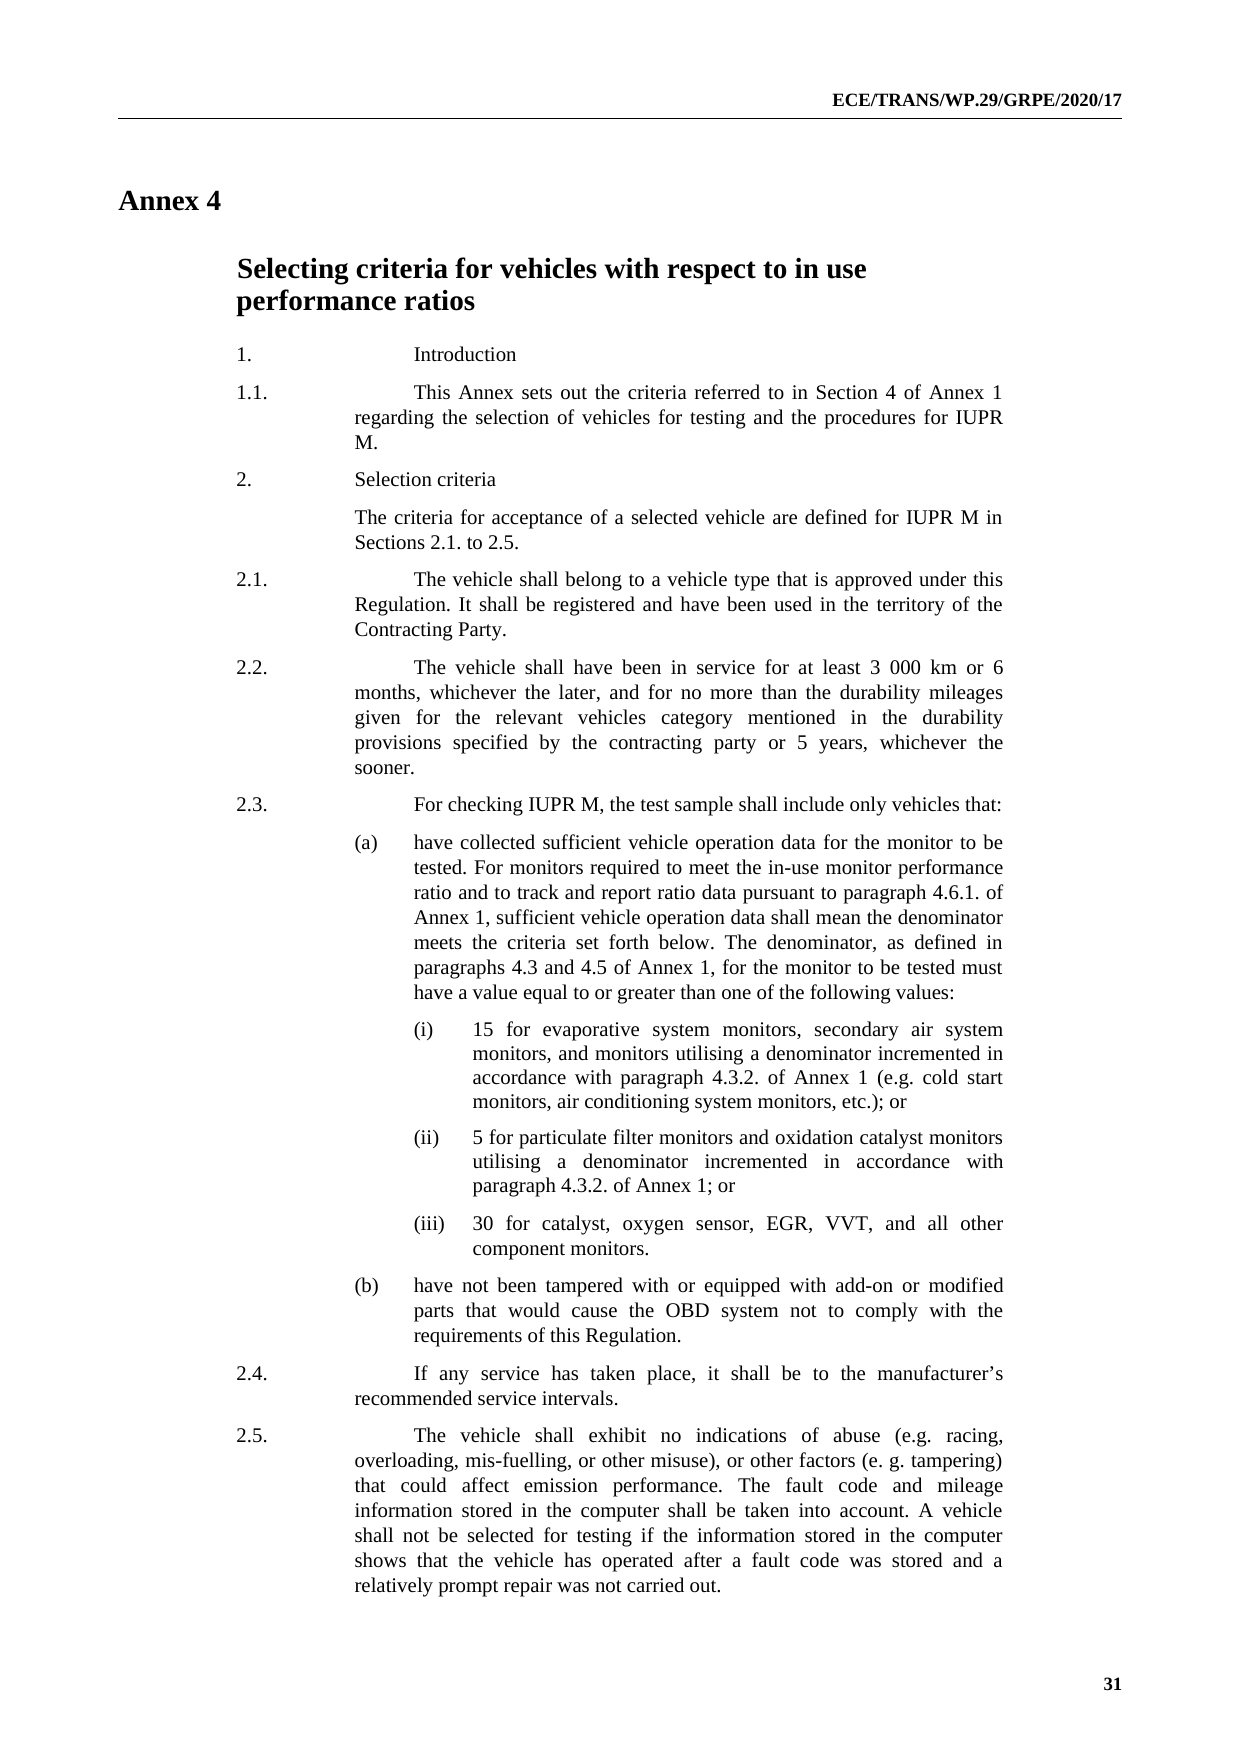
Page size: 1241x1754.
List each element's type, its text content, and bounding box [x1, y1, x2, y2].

text The criteria for acceptance of a selected vehicle are defined for IUPR M in Sections 2.1. to 2.5. [354, 504, 1004, 554]
list 5 for particulate filter monitors and oxidation catalyst monitors utilising a denominator incremented in accordance with paragraph 4.3.2. of Annex 1; or [413, 1125, 1004, 1197]
text 2.1. The vehicle shall belong to a vehicle type that is approved under this Regulation. It shall be registered and have been used in the territory of the Contracting Party. [236, 566, 1004, 641]
text 2.4. If any service has taken place, it shall be to the manufacturer’s recommended service intervals. [236, 1360, 1004, 1410]
text Annex 4 [118, 185, 1004, 216]
text (iii) 30 for catalyst, oxygen sensor, EGR, VVT, and all other component monitors. [413, 1210, 1004, 1260]
text 1.1. This Annex sets out the criteria referred to in Section 4 of Annex 1 regarding the selection of vehicles for testing and the procedures for IUPR M. [236, 379, 1004, 454]
text 2.2. The vehicle shall have been in service for at least 3 000 km or 6 months, whichever the later, and for no more than the durability mileages given for the relevant vehicles category mentioned in the durability provisions specified by the contracting party or 5 years, whichever the sooner. [236, 654, 1004, 779]
text (b) have not been tampered with or equipped with add-on or modified parts that would cause the OBD system not to comply with the requirements of this Regulation. [354, 1272, 1004, 1347]
text (a) have collected sufficient vehicle operation data for the monitor to be tested. For monitors required to meet the in-use monitor performance ratio and to track and report ratio data pursuant to paragraph 4.6.1. of Annex 1, sufficient vehicle operation data shall mean the denominator meets the criteria set forth below. The denominator, as defined in paragraphs 4.3 and 4.5 of Annex 1, for the monitor to be tested must have a value equal to or greater than one of the following values: [354, 829, 1004, 1004]
text 2.5. The vehicle shall exhibit no indications of abuse (e.g. racing, overloading, mis-fuelling, or other misuse), or other factors (e. g. tampering) that could affect emission performance. The fault code and mileage information stored in the computer shall be taken into account. A vehicle shall not be selected for testing if the information stored in the computer shows that the vehicle has operated after a fault code was stored and a relatively prompt repair was not carried out. [236, 1422, 1004, 1597]
text 2. Selection criteria [236, 466, 1004, 491]
text Selecting criteria for vehicles with respect to in use performance ratios [236, 254, 1004, 316]
text 1. Introduction [236, 341, 1004, 366]
list 15 for evaporative system monitors, secondary air system monitors, and monitors utilising a denominator incremented in accordance with paragraph 4.3.2. of Annex 1 (e.g. cold start monitors, air conditioning system monitors, etc.); or [413, 1016, 1004, 1113]
text 2.3. For checking IUPR M, the test sample shall include only vehicles that: [236, 791, 1004, 816]
